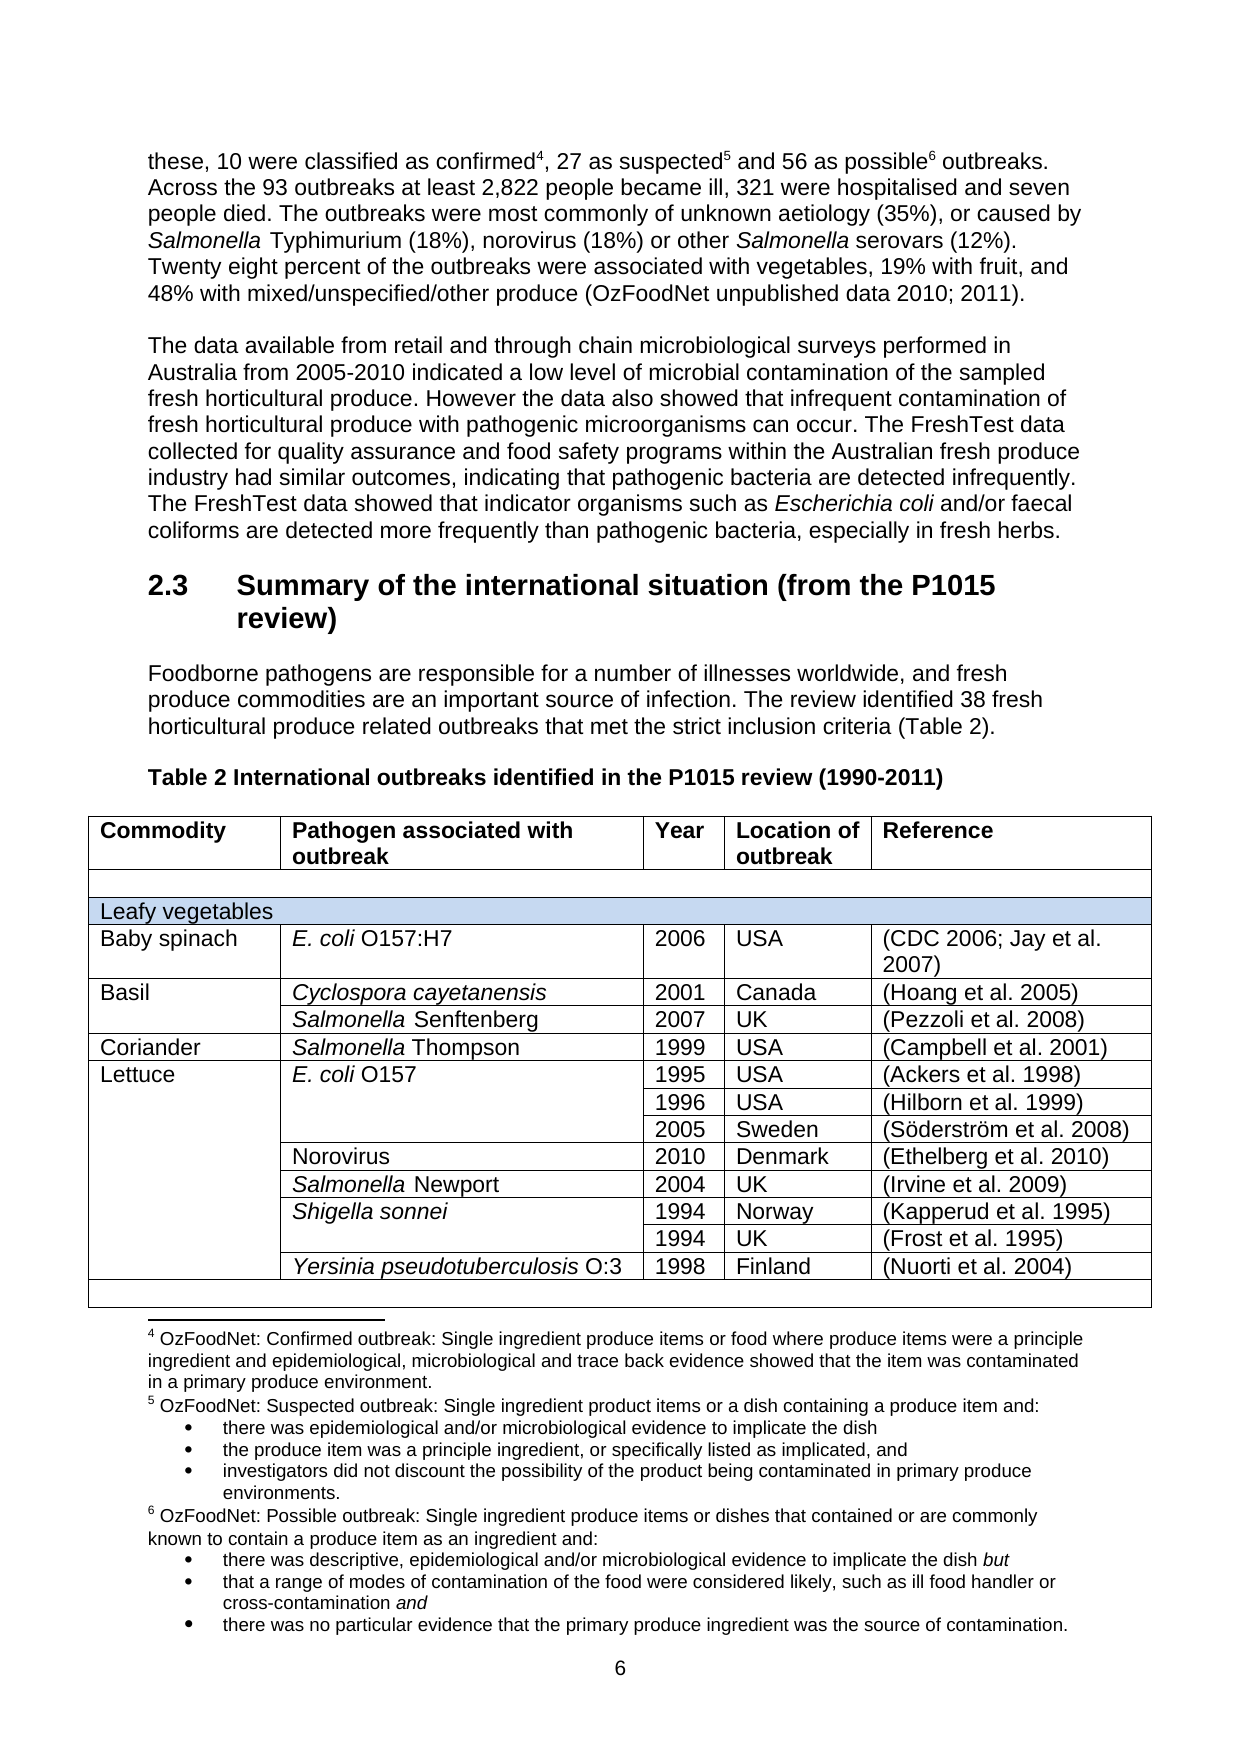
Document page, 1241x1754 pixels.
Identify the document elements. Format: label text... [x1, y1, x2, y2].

table_cell Basil [89, 979, 280, 1033]
table_cell USA [725, 1034, 871, 1060]
table_cell E. coli O157:H7 [281, 925, 643, 978]
table_cell (Frost et al. 1995) [872, 1225, 1151, 1252]
table_cell Yersinia pseudotuberculosis O:3 [281, 1253, 643, 1279]
table_cell (Hilborn et al. 1999) [872, 1089, 1151, 1115]
table_cell (Söderström et al. 2008) [872, 1116, 1151, 1142]
table_cell 1999 [644, 1034, 724, 1060]
table_cell [89, 870, 1151, 897]
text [148, 148, 1092, 306]
text The data available from retail and through chain microbiological surveys performed in Australia from 2005-2010 indicated a low level of microbial contamination of the sampled fresh horticultural produce. However the data also showed that infrequent contamination of fresh horticultural produce with pathogenic microorganisms can occur. The FreshTest data collected for quality assurance and food safety programs within the Australian fresh produce industry had similar outcomes, indicating that pathogenic bacteria are detected infrequently. The FreshTest data showed that indicator organisms such as Escherichia coli and/or faecal coliforms are detected more frequently than pathogenic bacteria, especially in fresh herbs. [148, 332, 1092, 543]
table_header Commodity [89, 817, 280, 869]
table_cell 2001 [644, 979, 724, 1005]
table_cell Leafy vegetables [89, 898, 1151, 924]
table_cell (Campbell et al. 2001) [872, 1034, 1151, 1060]
table_cell (Kapperud et al. 1995) [872, 1198, 1151, 1224]
table_cell UK [725, 1225, 871, 1252]
table_cell 2010 [644, 1143, 724, 1169]
table_cell Shigella sonnei [281, 1198, 643, 1252]
table_cell 1995 [644, 1061, 724, 1087]
table_cell Norovirus [281, 1143, 643, 1169]
table_cell UK [725, 1006, 871, 1033]
table_cell (Nuorti et al. 2004) [872, 1253, 1151, 1279]
table_cell (Hoang et al. 2005) [872, 979, 1151, 1005]
table_cell E. coli O157 [281, 1061, 643, 1142]
table_cell (CDC 2006; Jay et al. 2007) [872, 925, 1151, 978]
subtitle 2.3 Summary of the international situation (from the P1015 review) [148, 568, 1092, 635]
table_cell (Ackers et al. 1998) [872, 1061, 1151, 1087]
table_cell Denmark [725, 1143, 871, 1169]
table_cell Salmonella Newport [281, 1171, 643, 1197]
table_header Location of outbreak [725, 817, 871, 869]
table_cell Baby spinach [89, 925, 280, 978]
table_cell 1994 [644, 1225, 724, 1252]
table_cell Coriander [89, 1034, 280, 1060]
table_cell 2004 [644, 1171, 724, 1197]
table_cell USA [725, 1061, 871, 1087]
table_cell USA [725, 925, 871, 978]
table_cell UK [725, 1171, 871, 1197]
table_cell Norway [725, 1198, 871, 1224]
table_cell Salmonella Thompson [281, 1034, 643, 1060]
text Foodborne pathogens are responsible for a number of illnesses worldwide, and fresh produce commodities are an important source of infection. The review identified 38 fresh horticultural produce related outbreaks that met the strict inclusion criteria (Table 2). [148, 660, 1092, 739]
table_cell 2007 [644, 1006, 724, 1033]
table_cell 2005 [644, 1116, 724, 1142]
table_cell 1994 [644, 1198, 724, 1224]
table_cell (Ethelberg et al. 2010) [872, 1143, 1151, 1169]
table_header Reference [872, 817, 1151, 869]
table_cell Finland [725, 1253, 871, 1279]
subtitle Table 2 International outbreaks identified in the P1015 review (1990-2011) [148, 764, 1092, 791]
table_cell Lettuce [89, 1061, 280, 1279]
table_cell USA [725, 1089, 871, 1115]
table_header Pathogen associated with outbreak [281, 817, 643, 869]
table_cell Salmonella Senftenberg [281, 1006, 643, 1033]
table_cell Cyclospora cayetanensis [281, 979, 643, 1005]
table_cell 1996 [644, 1089, 724, 1115]
table_cell Canada [725, 979, 871, 1005]
table_cell Sweden [725, 1116, 871, 1142]
table_cell (Irvine et al. 2009) [872, 1171, 1151, 1197]
table_cell [89, 1280, 1151, 1307]
table_header Year [644, 817, 724, 869]
table_cell 1998 [644, 1253, 724, 1279]
table_cell (Pezzoli et al. 2008) [872, 1006, 1151, 1033]
table_cell 2006 [644, 925, 724, 978]
